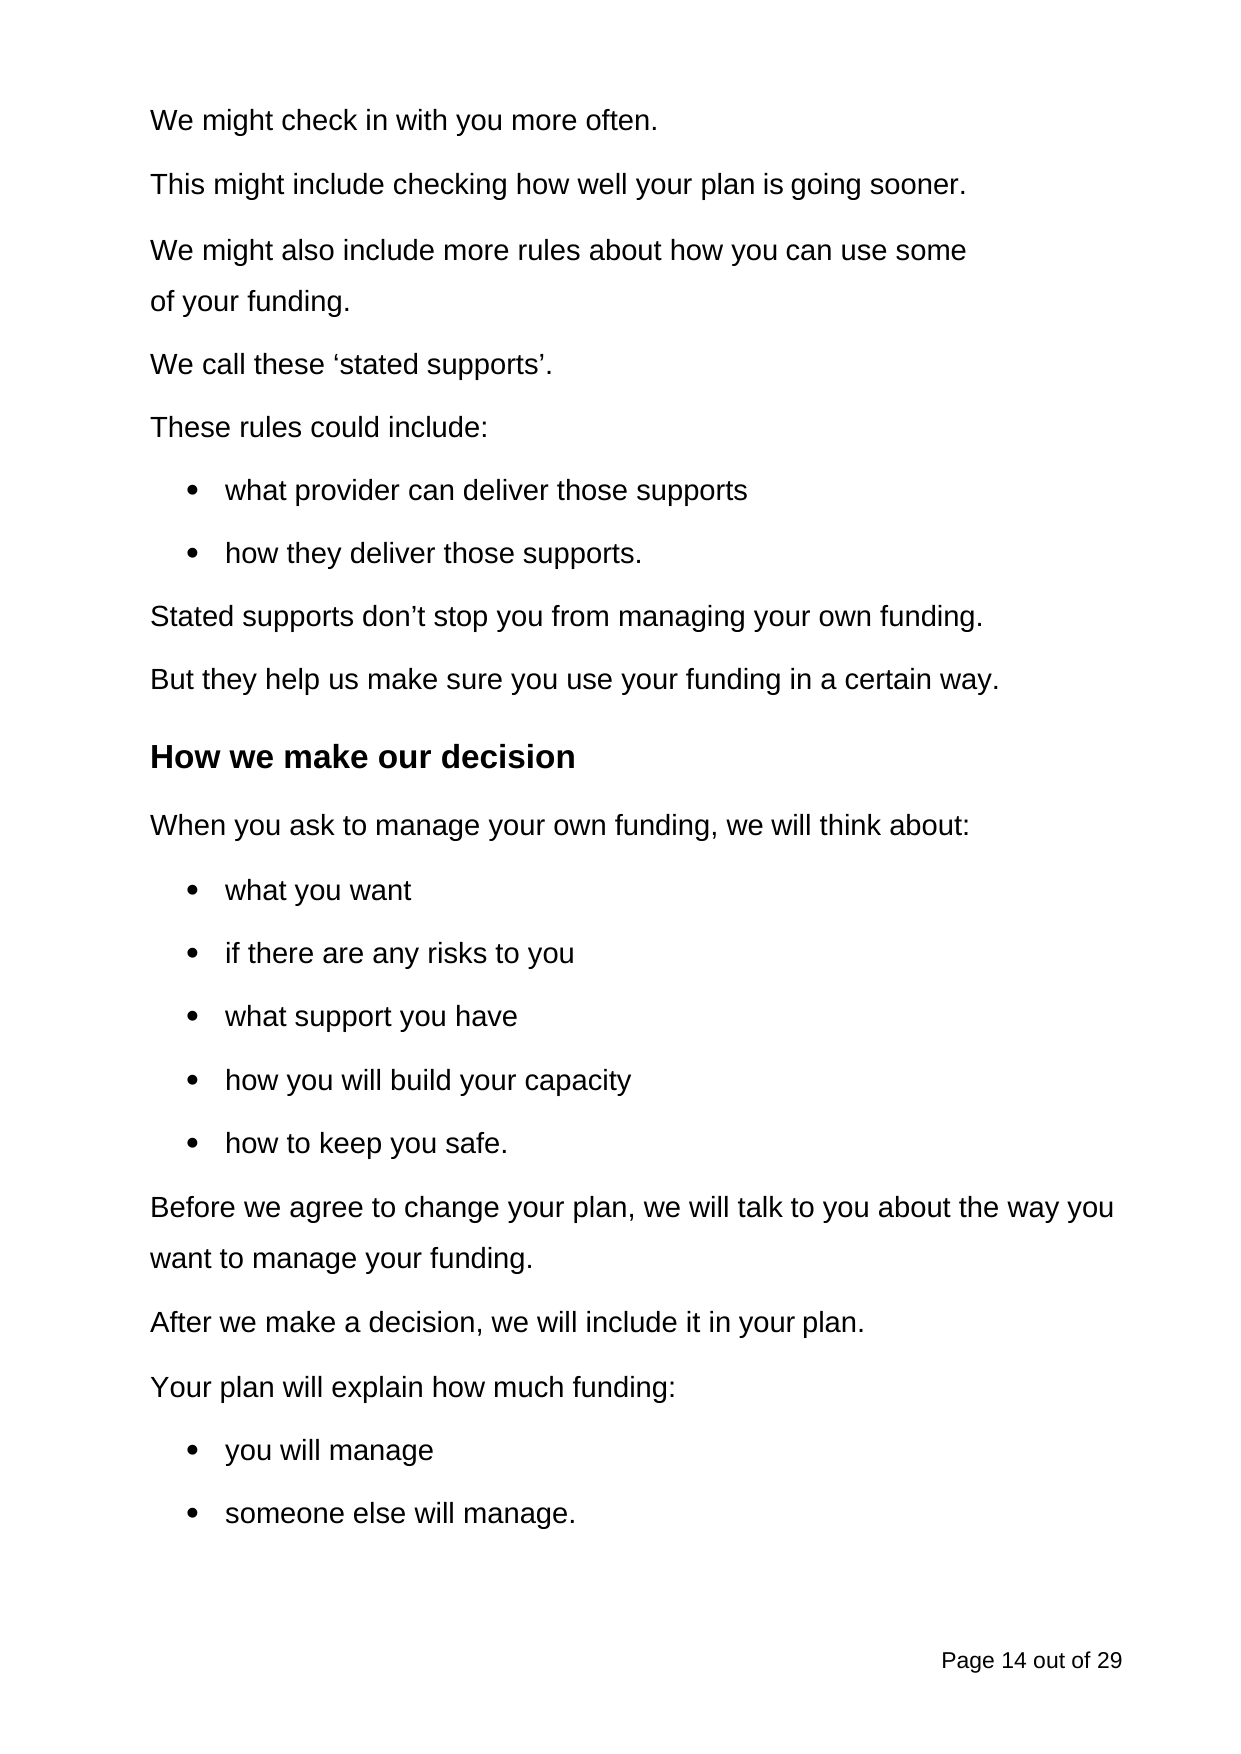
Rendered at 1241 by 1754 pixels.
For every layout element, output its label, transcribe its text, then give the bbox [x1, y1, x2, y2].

list what provider can deliver those supports [187, 473, 1122, 506]
text Before we agree to change your plan, we will talk to you about the way you want to manage your funding. [150, 1189, 1122, 1275]
list you will manage [187, 1433, 1122, 1466]
list what support you have [187, 999, 1122, 1033]
list someone else will manage. [187, 1496, 1122, 1529]
text We might also include more rules about how you can use some of your funding. [150, 232, 1122, 318]
text After we make a decision, we will include it in your plan. [150, 1304, 1122, 1339]
text Your plan will explain how much funding: [150, 1370, 1122, 1403]
text But they help us make sure you use your funding in a certain way. [150, 662, 1122, 695]
text We might check in with you more often. [150, 103, 1122, 137]
text This might include checking how well your plan is going sooner. [150, 166, 1122, 202]
list if there are any risks to you [187, 936, 1122, 970]
list how to keep you safe. [187, 1126, 1122, 1159]
list how you will build your capacity [187, 1062, 1122, 1096]
text These rules could include: [150, 410, 1122, 443]
text When you ask to manage your own funding, we will think about: [150, 807, 1122, 843]
list what you want [187, 873, 1122, 907]
list how they deliver those supports. [187, 536, 1122, 569]
subtitle How we make our decision [150, 737, 1122, 776]
text Stated supports don’t stop you from managing your own funding. [150, 599, 1122, 632]
text We call these ‘stated supports’. [150, 347, 1122, 381]
